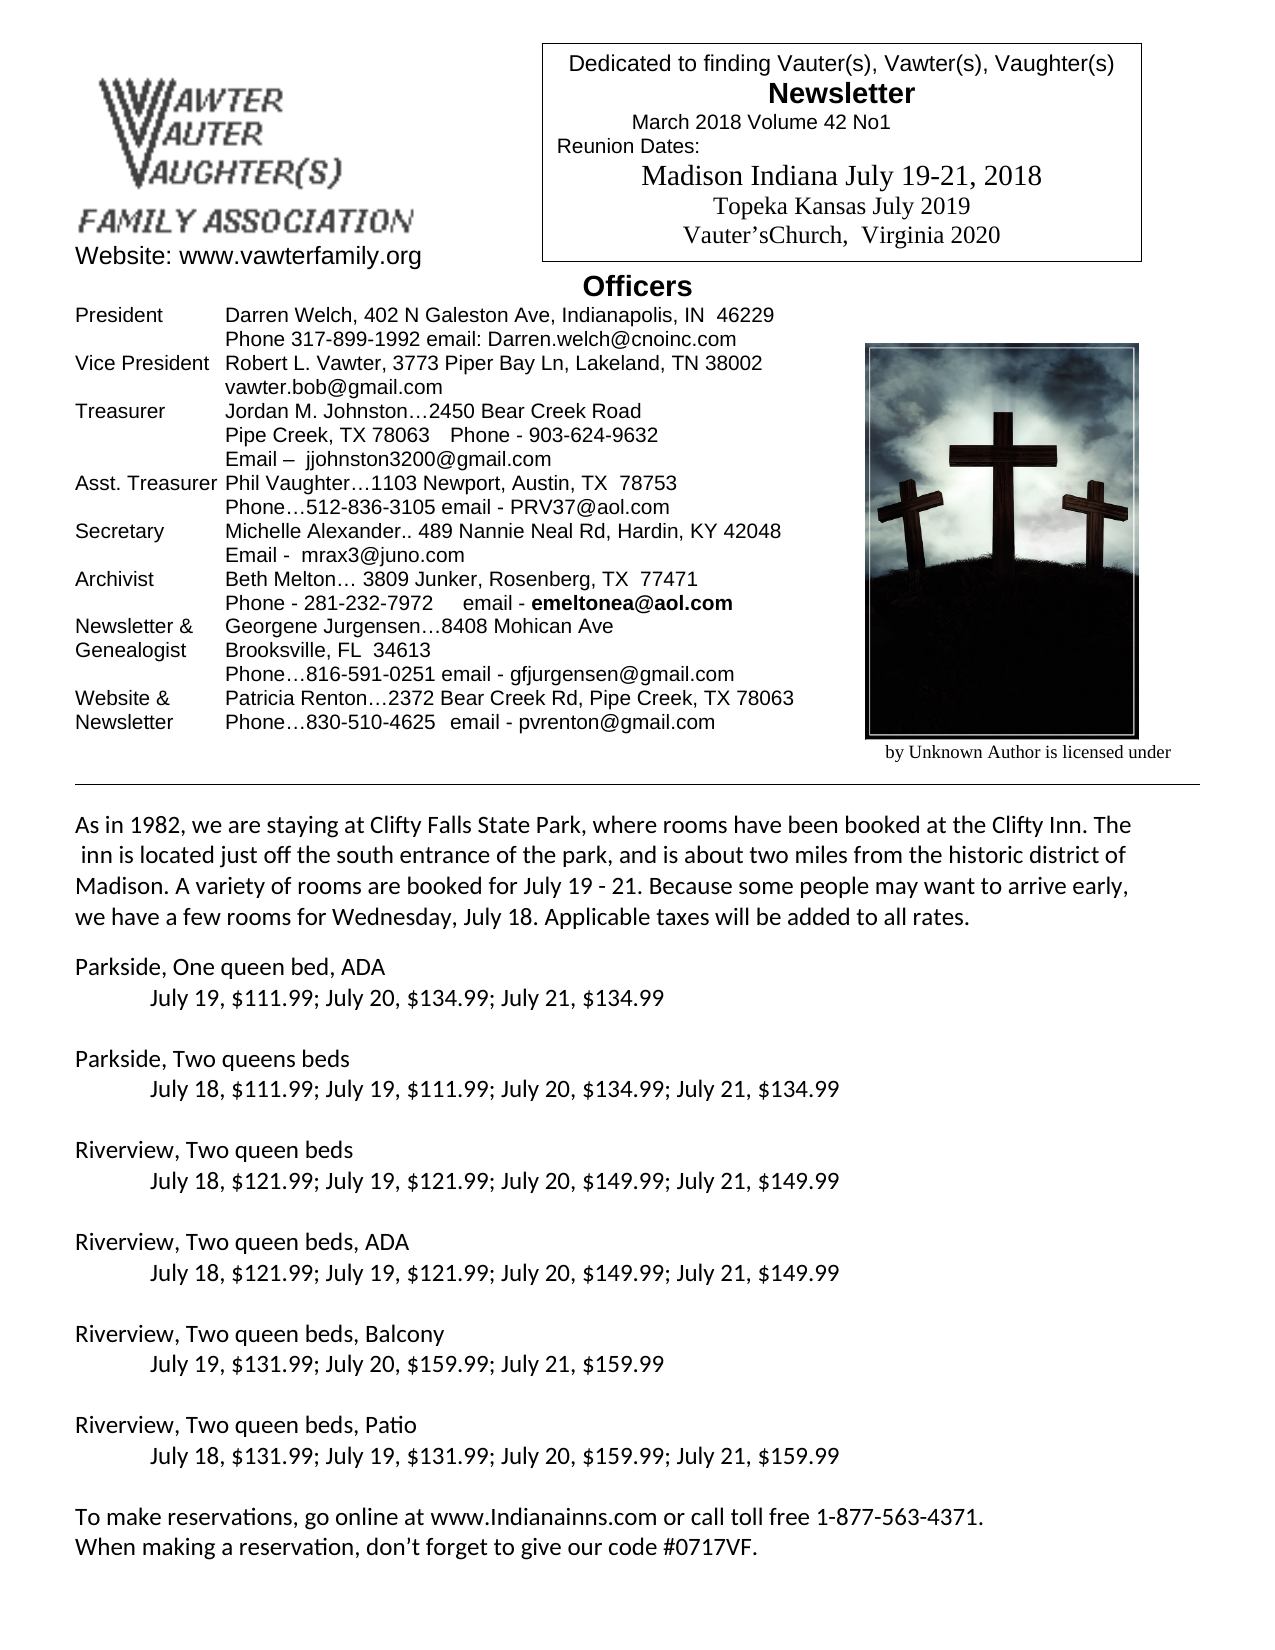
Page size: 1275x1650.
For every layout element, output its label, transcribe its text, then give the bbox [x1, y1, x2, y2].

text Riverview, Two queen beds, Balcony [75, 1318, 1200, 1348]
text July 18, $121.99; July 19, $121.99; July 20, $149.99; July 21, $149.99 [75, 1257, 1200, 1287]
text inn is located just off the south entrance of the park, and is about two miles from the historic district of Madison. A variety of rooms are booked for July 19 - 21. Because some people may want to arrive early, [75, 840, 1200, 901]
text Phone 317-899-1992 email: Darren.welch@cnoinc.com [75, 327, 1200, 351]
text As in 1982, we are staying at Clifty Falls State Park, where rooms have been booked at the Clifty Inn. The [75, 809, 1200, 840]
text Parkside, Two queens beds [75, 1043, 1200, 1074]
text Parkside, One queen bed, ADA [75, 952, 1200, 982]
text Riverview, Two queen beds [75, 1135, 1200, 1165]
text Phone…512-836-3105 email - PRV37@aol.com [75, 494, 1200, 518]
text we have a few rooms for Wednesday, July 18. Applicable taxes will be added to all rates. [75, 901, 1200, 931]
text Website: www.vawterfamily.org [75, 241, 1200, 269]
text Website & Patricia Renton…2372 Bear Creek Rd, Pipe Creek, TX 78063 [75, 686, 1200, 710]
text Pipe Creek, TX 78063 Phone - 903-624-9632 [150, 423, 1200, 447]
text Phone - 281-232-7972 email - emeltonea@aol.com [75, 590, 1200, 614]
text Genealogist Brooksville, FL 34613 [75, 638, 1200, 662]
text Email - mrax3@juno.com [225, 542, 1200, 566]
text Email – jjohnston3200@gmail.com [150, 447, 1200, 471]
text Newsletter Phone…830-510-4625 email - pvrenton@gmail.com [75, 710, 1200, 734]
text vawter.bob@gmail.com [75, 375, 1200, 399]
text Newsletter & Georgene Jurgensen…8408 Mohican Ave [75, 614, 1200, 638]
picture [865, 734, 1139, 739]
text July 19, $111.99; July 20, $134.99; July 21, $134.99 [75, 982, 1200, 1013]
text Secretary Michelle Alexander.. 489 Nannie Neal Rd, Hardin, KY 42048 [75, 518, 1200, 542]
text Phone…816-591-0251 email - gfjurgensen@gmail.com [75, 662, 1200, 686]
text July 19, $131.99; July 20, $159.99; July 21, $159.99 [75, 1348, 1200, 1379]
text July 18, $121.99; July 19, $121.99; July 20, $149.99; July 21, $149.99 [75, 1165, 1200, 1196]
text Archivist Beth Melton… 3809 Junker, Rosenberg, TX 77471 [75, 566, 1200, 590]
text July 18, $111.99; July 19, $111.99; July 20, $134.99; July 21, $134.99 [75, 1074, 1200, 1104]
text Riverview, Two queen beds, Patio [75, 1409, 1200, 1440]
text To make reservations, go online at www.Indianainns.com or call toll free 1-877-563-4371. [75, 1501, 1200, 1531]
text Asst. Treasurer Phil Vaughter…1103 Newport, Austin, TX 78753 [75, 471, 1200, 494]
text July 18, $131.99; July 19, $131.99; July 20, $159.99; July 21, $159.99 [75, 1440, 1200, 1470]
text Treasurer Jordan M. Johnston…2450 Bear Creek Road [75, 399, 1200, 423]
text President Darren Welch, 402 N Galeston Ave, Indianapolis, IN 46229 [75, 303, 1200, 327]
text Officers [75, 269, 1200, 303]
text Riverview, Two queen beds, ADA [75, 1226, 1200, 1257]
text Vice President Robert L. Vawter, 3773 Piper Bay Ln, Lakeland, TN 38002 [75, 351, 1200, 375]
text When making a reservation, don’t forget to give our code #0717VF. [75, 1531, 1200, 1562]
